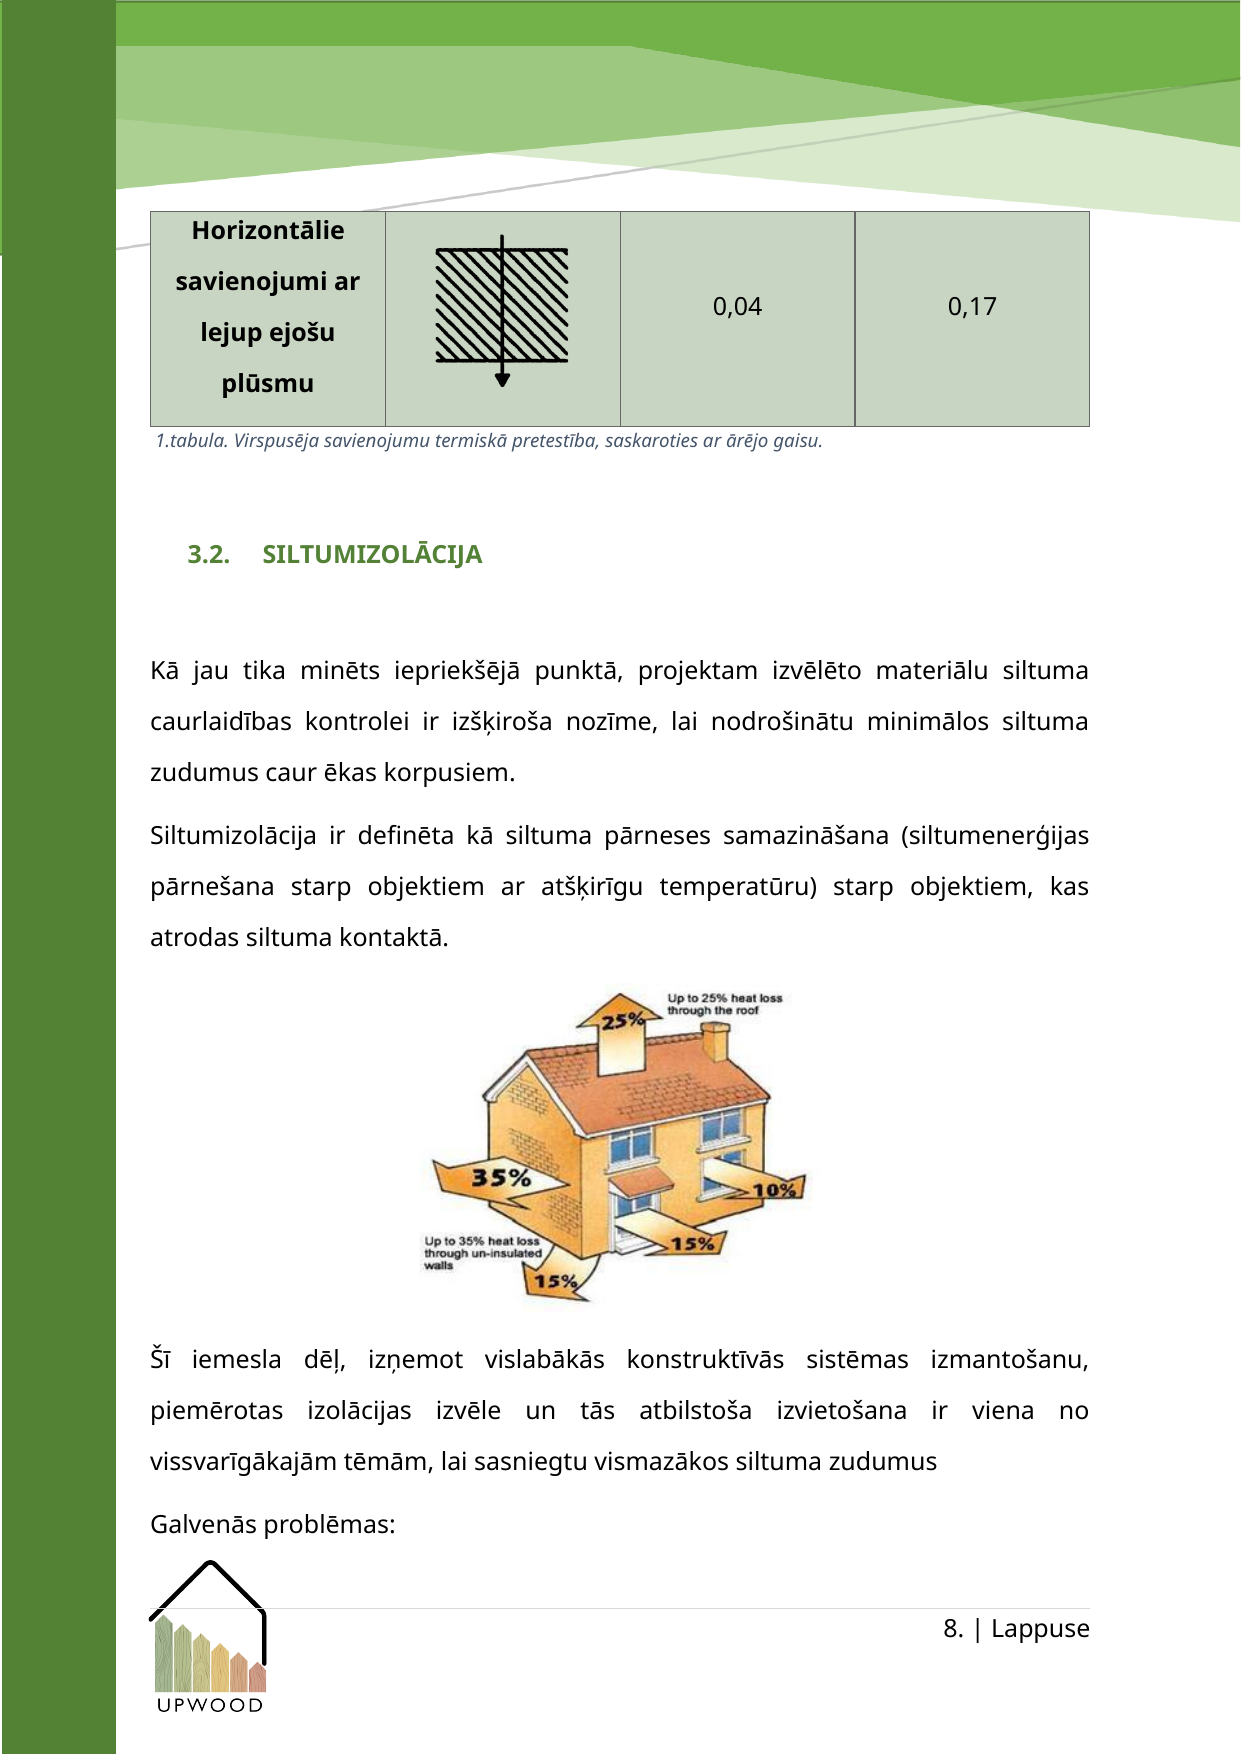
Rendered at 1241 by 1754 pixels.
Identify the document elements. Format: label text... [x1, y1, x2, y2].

table_cell 0,17 [856, 212, 1089, 426]
subtitle SILTUMIZOLĀCIJA [187, 537, 1090, 571]
picture [427, 225, 578, 387]
table_cell Horizontālie savienojumi ar lejup ejošu plūsmu [151, 212, 385, 426]
picture [148, 1560, 267, 1712]
picture [116, 46, 1241, 283]
text Siltumizolācija ir definēta kā siltuma pārneses samazināšana (siltumenerģijas pārnešana starp objektiem ar atšķirīgu temperatūru) starp objektiem, kas atrodas siltuma kontaktā. [150, 818, 1090, 954]
table_cell 0,04 [621, 212, 854, 426]
text Šī iemesla dēļ, izņemot vislabākās konstruktīvās sistēmas izmantošanu, piemērotas izolācijas izvēle un tās atbilstoša izvietošana ir viena no vissvarīgākajām tēmām, lai sasniegtu vismazākos siltuma zudumus [150, 1342, 1090, 1478]
text Kā jau tika minēts iepriekšējā punktā, projektam izvēlēto materiālu siltuma caurlaidības kontrolei ir izšķiroša nozīme, lai nodrošinātu minimālos siltuma zudumus caur ēkas korpusiem. [150, 652, 1090, 788]
picture [419, 983, 822, 1312]
text Galvenās problēmas: [150, 1507, 1090, 1541]
table_cell [386, 212, 620, 426]
